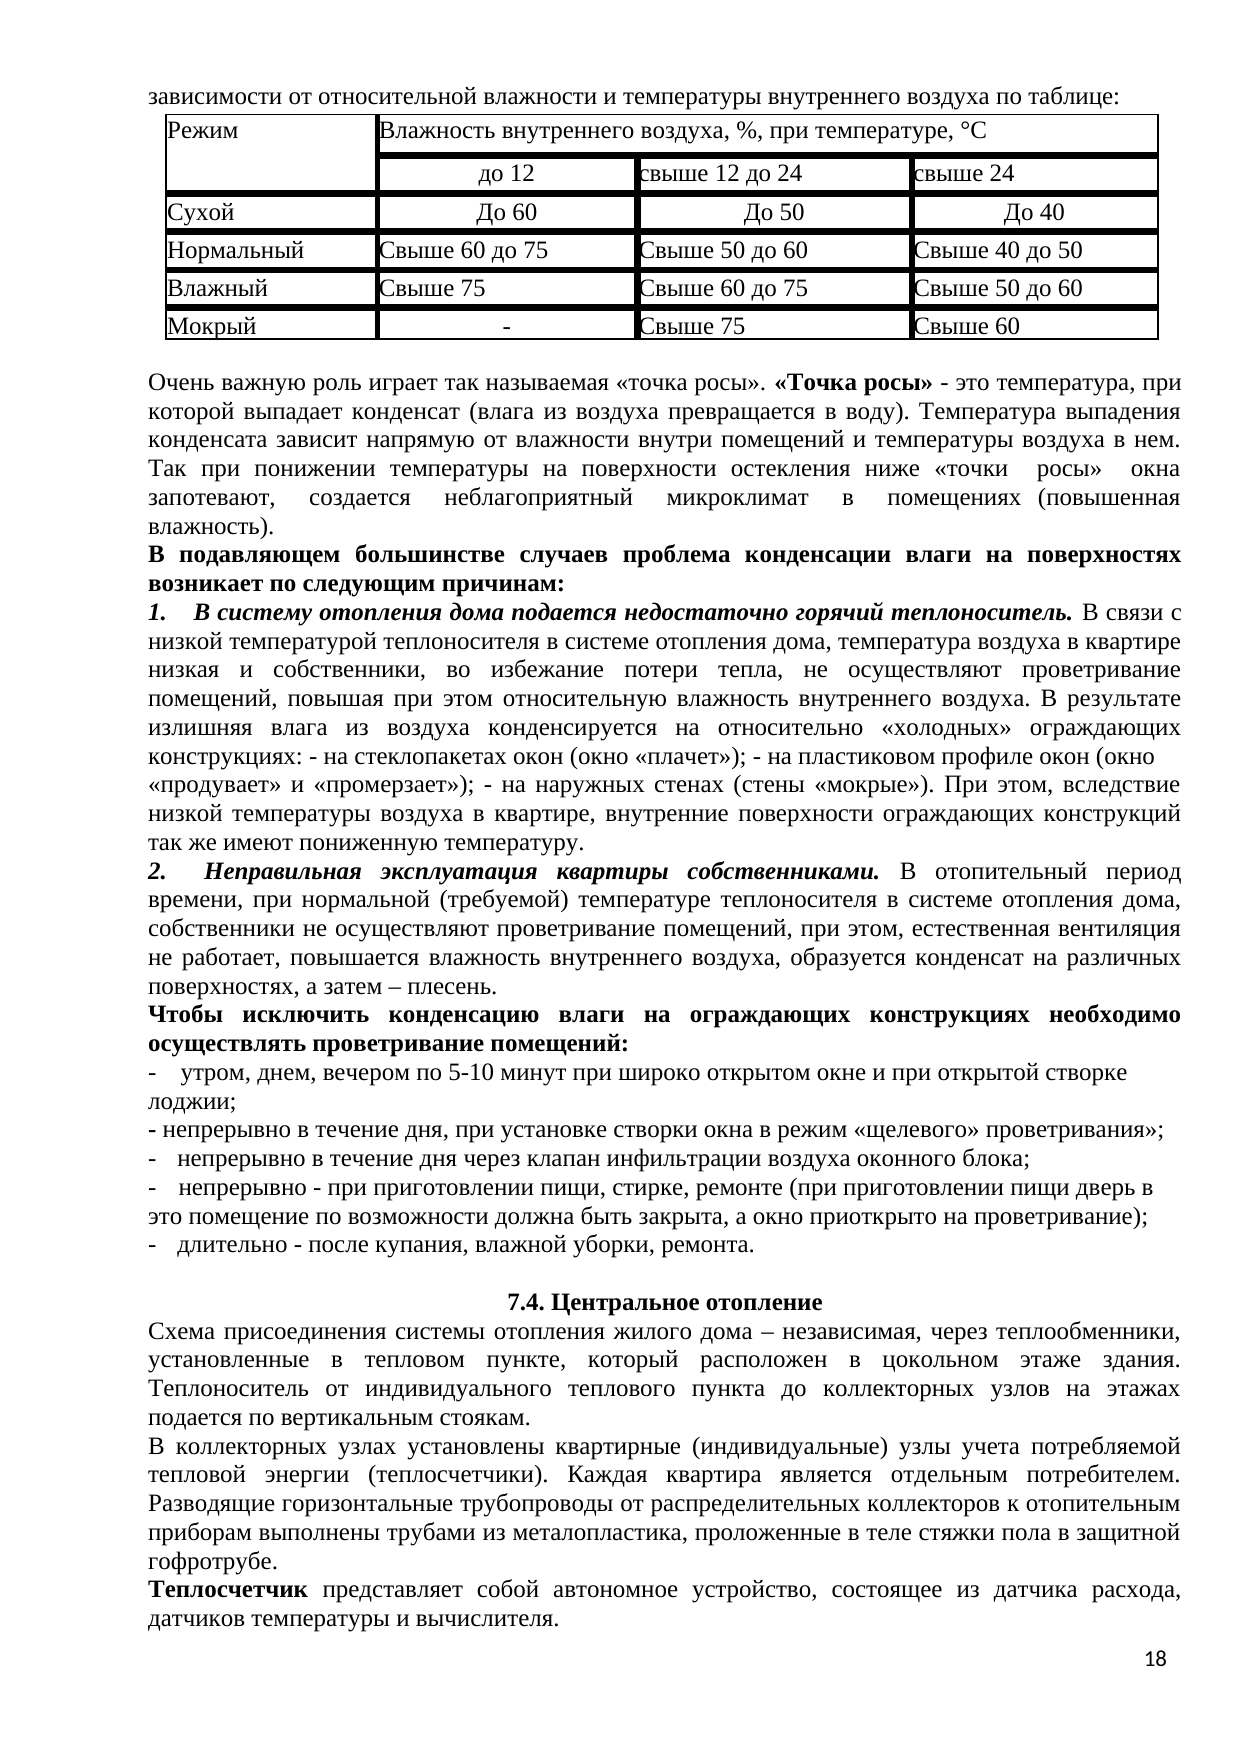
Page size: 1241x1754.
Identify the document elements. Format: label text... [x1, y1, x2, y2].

text Очень важную роль играет так называемая «точка росы». «Точка росы» - это температура, при которой выпадает конденсат (влага из воздуха превращается в воду). Температура выпадения конденсата зависит напрямую от влажности внутри помещений и температуры воздуха в нем. Так при понижении температуры на поверхности остекления ниже «точки росы» окна запотевают, создается неблагоприятный микроклимат в помещениях (повышенная влажность). [148, 367, 1182, 539]
text В коллекторных узлах установлены квартирные (индивидуальные) узлы учета потребляемой тепловой энергии (теплосчетчики). Каждая квартира является отдельным потребителем. Разводящие горизонтальные трубопроводы от распределительных коллекторов к отопительным приборам выполнены трубами из металопластика, проложенные в теле стяжки пола в защитной гофротрубе. [148, 1431, 1182, 1574]
text Теплосчетчик представляет собой автономное устройство, состоящее из датчика расхода, датчиков температуры и вычислителя. [148, 1574, 1182, 1632]
list утром, днем, вечером по 5-10 минут при широко открытом окне и при открытой створке лоджии; [148, 1057, 1182, 1114]
table_cell Влажный [167, 273, 375, 304]
table_cell до 12 [380, 159, 634, 190]
list В систему отопления дома подается недостаточно горячий теплоноситель. В связи с низкой температурой теплоносителя в системе отопления дома, температура воздуха в квартире низкая и собственники, во избежание потери тепла, не осуществляют проветривание помещений, повышая при этом относительную влажность внутреннего воздуха. В результате излишняя влага из воздуха конденсируется на относительно «холодных» ограждающих конструкциях: - на стеклопакетах окон (окно «плачет»); - на пластиковом профиле окон (окно [148, 597, 1182, 769]
subtitle В подавляющем большинстве случаев проблема конденсации влаги на поверхностях возникает по следующим причинам: [148, 539, 1182, 597]
table_cell Мокрый [167, 311, 375, 338]
table_header Режим [167, 115, 375, 152]
subtitle 7.4. Центральное отопление [148, 1287, 1182, 1316]
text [148, 81, 1182, 110]
table_cell Сухой [167, 197, 375, 228]
table_cell Свыше 40 до 50 [915, 235, 1157, 266]
table_cell свыше 12 до 24 [641, 159, 909, 190]
table_cell Свыше 60 [915, 311, 1157, 338]
table_cell Нормальный [167, 235, 375, 266]
table_cell Свыше 60 до 75 [380, 235, 634, 266]
text - непрерывно в течение дня, при установке створки окна в режим «щелевого» проветривания»; [148, 1114, 1182, 1143]
list Неправильная эксплуатация квартиры собственниками. В отопительный период времени, при нормальной (требуемой) температуре теплоносителя в системе отопления дома, собственники не осуществляют проветривание помещений, при этом, естественная вентиляция не работает, повышается влажность внутреннего воздуха, образуется конденсат на различных поверхностях, а затем – плесень. [148, 856, 1182, 999]
list непрерывно - при приготовлении пищи, стирке, ремонте (при приготовлении пищи дверь в это помещение по возможности должна быть закрыта, а окно приоткрыто на проветривание); [148, 1172, 1182, 1229]
table_cell Свыше 75 [641, 311, 909, 338]
table_cell Свыше 60 до 75 [641, 273, 909, 304]
table_cell До 40 [915, 197, 1157, 228]
table_cell До 60 [380, 197, 634, 228]
text «продувает» и «промерзает»); - на наружных стенах (стены «мокрые»). При этом, вследствие низкой температуры воздуха в квартире, внутренние поверхности ограждающих конструкций так же имеют пониженную температуру. [148, 769, 1182, 856]
table_cell До 50 [641, 197, 909, 228]
subtitle Чтобы исключить конденсацию влаги на ограждающих конструкциях необходимо осуществлять проветривание помещений: [148, 999, 1182, 1057]
table_header Влажность внутреннего воздуха, %, при температуре, °С [380, 115, 1157, 152]
table_cell - [380, 311, 634, 338]
table_cell [167, 152, 375, 190]
table_cell Свыше 75 [380, 273, 634, 304]
table_cell Свыше 50 до 60 [915, 273, 1157, 304]
table_cell Свыше 50 до 60 [641, 235, 909, 266]
text Схема присоединения системы отопления жилого дома – независимая, через теплообменники, установленные в тепловом пункте, который расположен в цокольном этаже здания. Теплоноситель от индивидуального теплового пункта до коллекторных узлов на этажах подается по вертикальным стоякам. [148, 1316, 1182, 1431]
list непрерывно в течение дня через клапан инфильтрации воздуха оконного блока; [148, 1143, 1182, 1172]
table_cell свыше 24 [915, 159, 1157, 190]
list длительно - после купания, влажной уборки, ремонта. [148, 1229, 1182, 1258]
